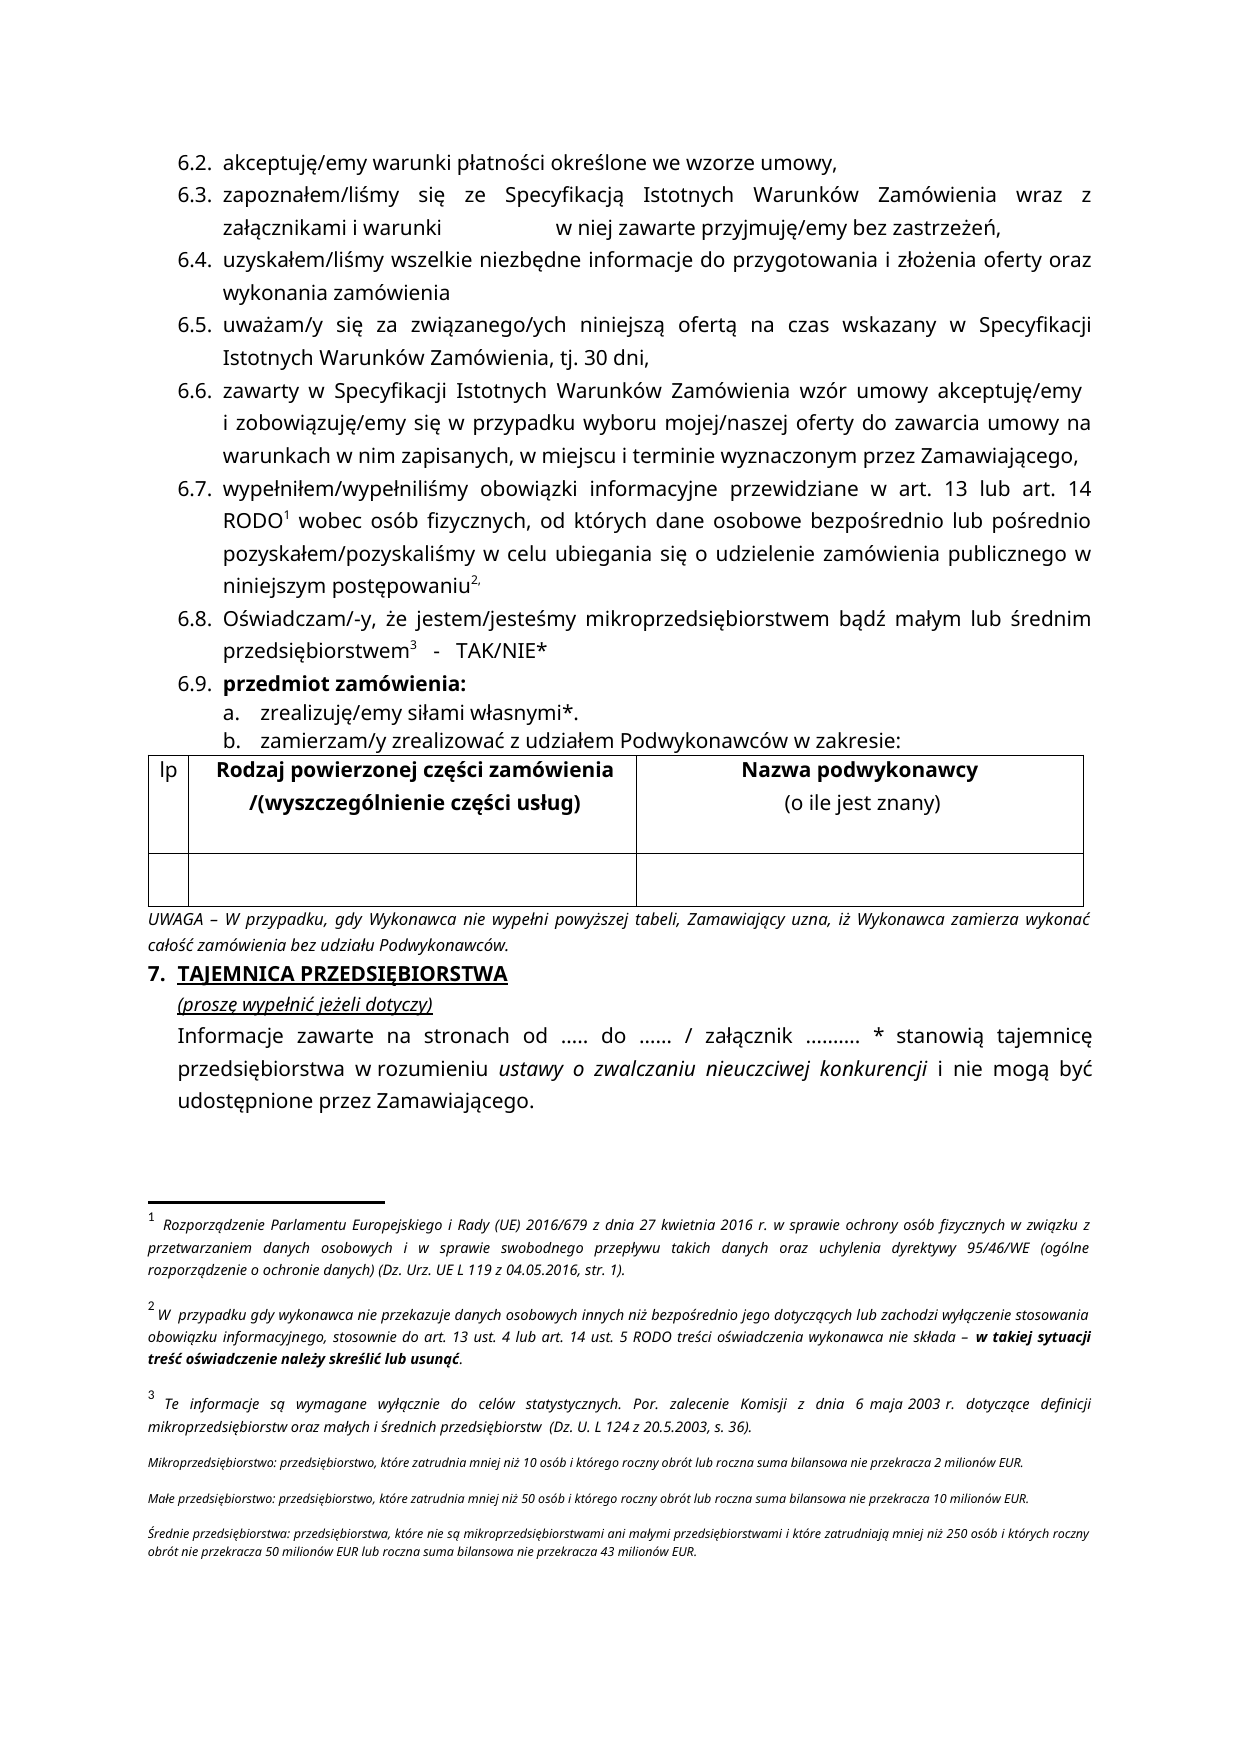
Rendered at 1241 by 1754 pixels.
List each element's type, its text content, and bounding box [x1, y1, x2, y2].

text Informacje zawarte na stronach od ….. do …… / załącznik ………. * stanowią tajemnicę przedsiębiorstwa w rozumieniu ustawy o zwalczaniu nieuczciwej konkurencji i nie mogą być udostępnione przez Zamawiającego. [177, 1021, 1093, 1115]
table_cell [149, 854, 188, 906]
list TAJEMNICA PRZEDSIĘBIORSTWA [148, 959, 1093, 988]
list zapoznałem/liśmy się ze Specyfikacją Istotnych Warunków Zamówienia wraz z załącznikami i warunki w niej zawarte przyjmuję/emy bez zastrzeżeń, [177, 180, 1093, 241]
list zamierzam/y zrealizować z udziałem Podwykonawców w zakresie: [223, 726, 1093, 754]
table_header Rodzaj powierzonej części zamówienia /(wyszczególnienie części usług) [189, 756, 636, 853]
table_header Nazwa podwykonawcy (o ile jest znany) [637, 756, 1083, 853]
list wypełniłem/wypełniliśmy obowiązki informacyjne przewidziane w art. 13 lub art. 14 RODO wobec osób fizycznych, od których dane osobowe bezpośrednio lub pośrednio pozyskałem/pozyskaliśmy w celu ubiegania się o udzielenie zamówienia publicznego w niniejszym postępowaniu, [177, 474, 1093, 600]
table_header lp [149, 756, 188, 853]
list uważam/y się za związanego/ych niniejszą ofertą na czas wskazany w Specyfikacji Istotnych Warunków Zamówienia, tj. 30 dni, [177, 311, 1093, 372]
list przedmiot zamówienia: [177, 669, 1093, 698]
list uzyskałem/liśmy wszelkie niezbędne informacje do przygotowania i złożenia oferty oraz wykonania zamówienia [177, 245, 1093, 306]
table_cell [637, 854, 1083, 906]
text (proszę wypełnić jeżeli dotyczy) [177, 992, 1093, 1017]
list zrealizuję/emy siłami własnymi*. [223, 698, 1093, 726]
list zawarty w Specyfikacji Istotnych Warunków Zamówienia wzór umowy akceptuję/emy i zobowiązuję/emy się w przypadku wyboru mojej/naszej oferty do zawarcia umowy na warunkach w nim zapisanych, w miejscu i terminie wyznaczonym przez Zamawiającego, [177, 376, 1093, 469]
list akceptuję/emy warunki płatności określone we wzorze umowy, [177, 148, 1093, 176]
list Oświadczam/-y, że jestem/jesteśmy mikroprzedsiębiorstwem bądź małym lub średnim przedsiębiorstwem - TAK/NIE* [177, 604, 1093, 665]
table_cell [189, 854, 636, 906]
text UWAGA – W przypadku, gdy Wykonawca nie wypełni powyższej tabeli, Zamawiający uzna, iż Wykonawca zamierza wykonać całość zamówienia bez udziału Podwykonawców. [148, 907, 1093, 956]
